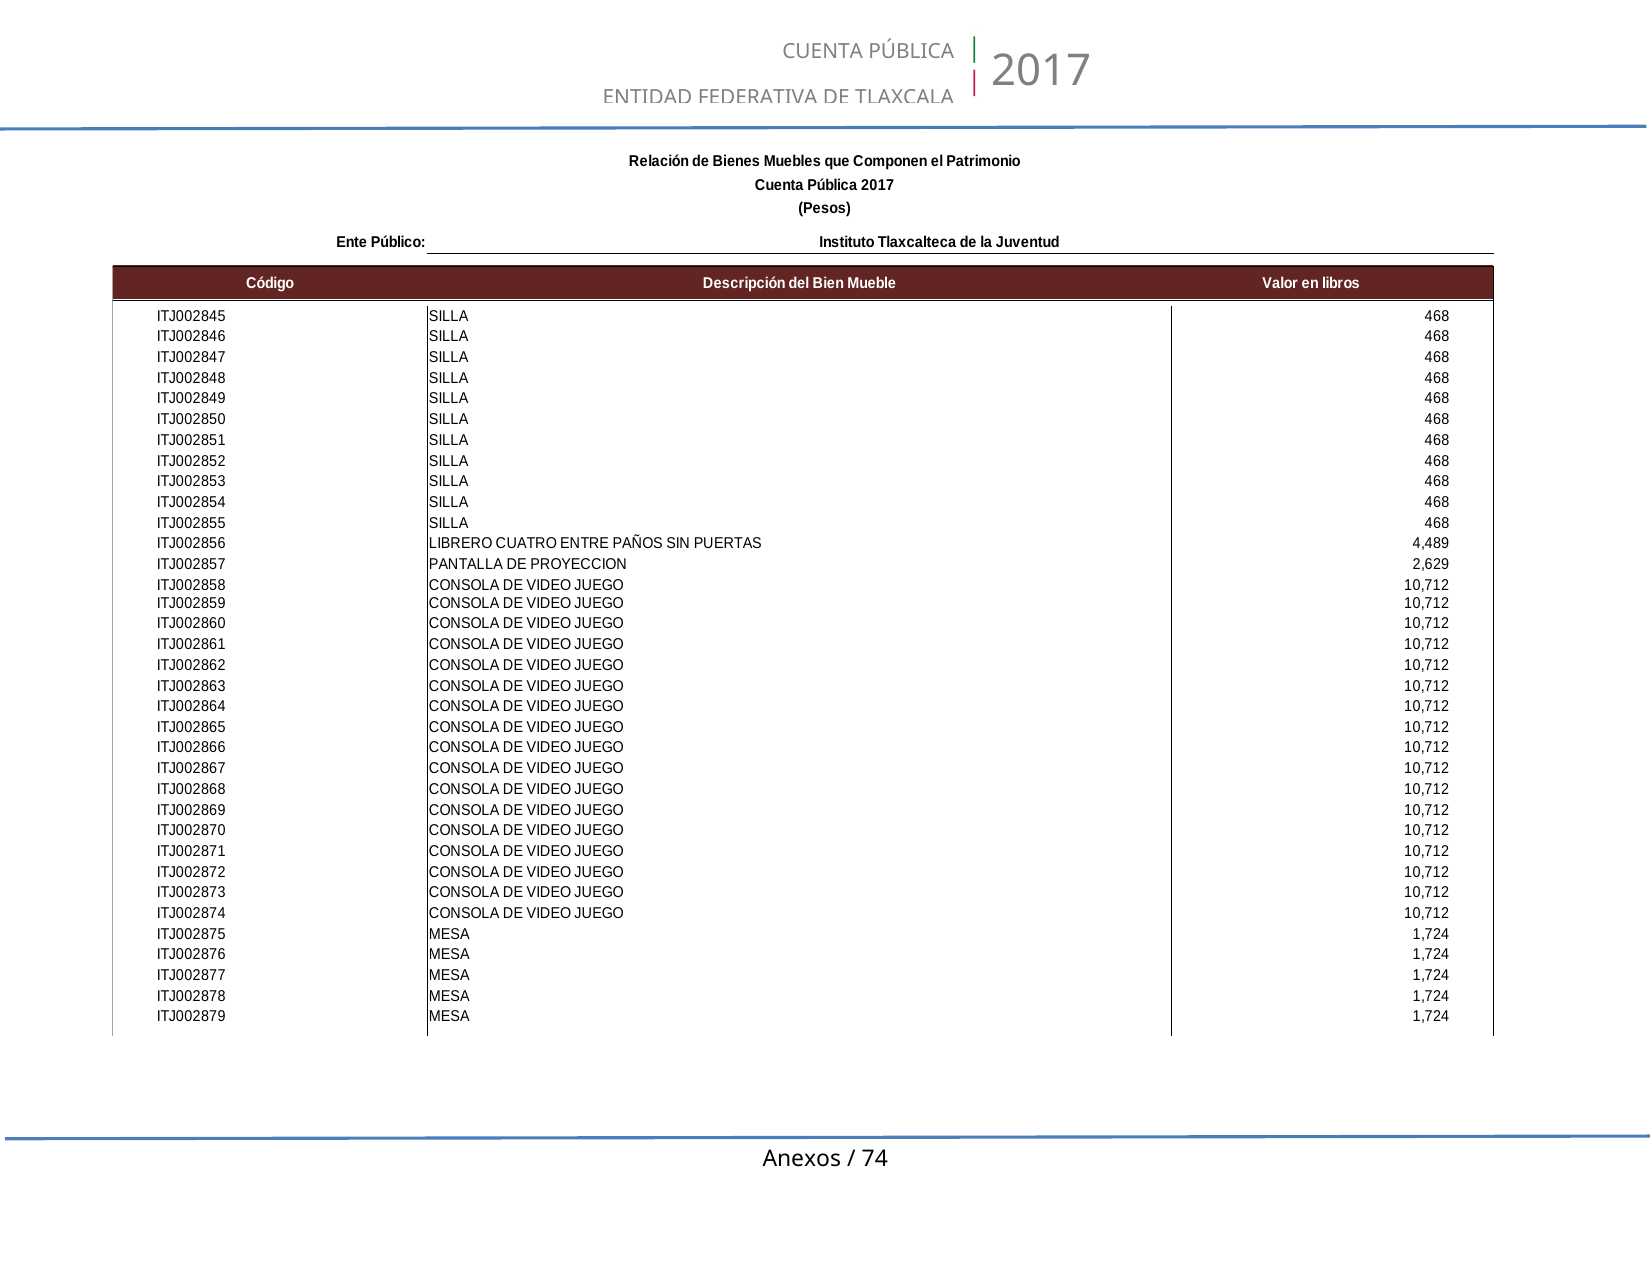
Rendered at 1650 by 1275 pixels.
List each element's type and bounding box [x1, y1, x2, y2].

picture [968, 28, 985, 99]
